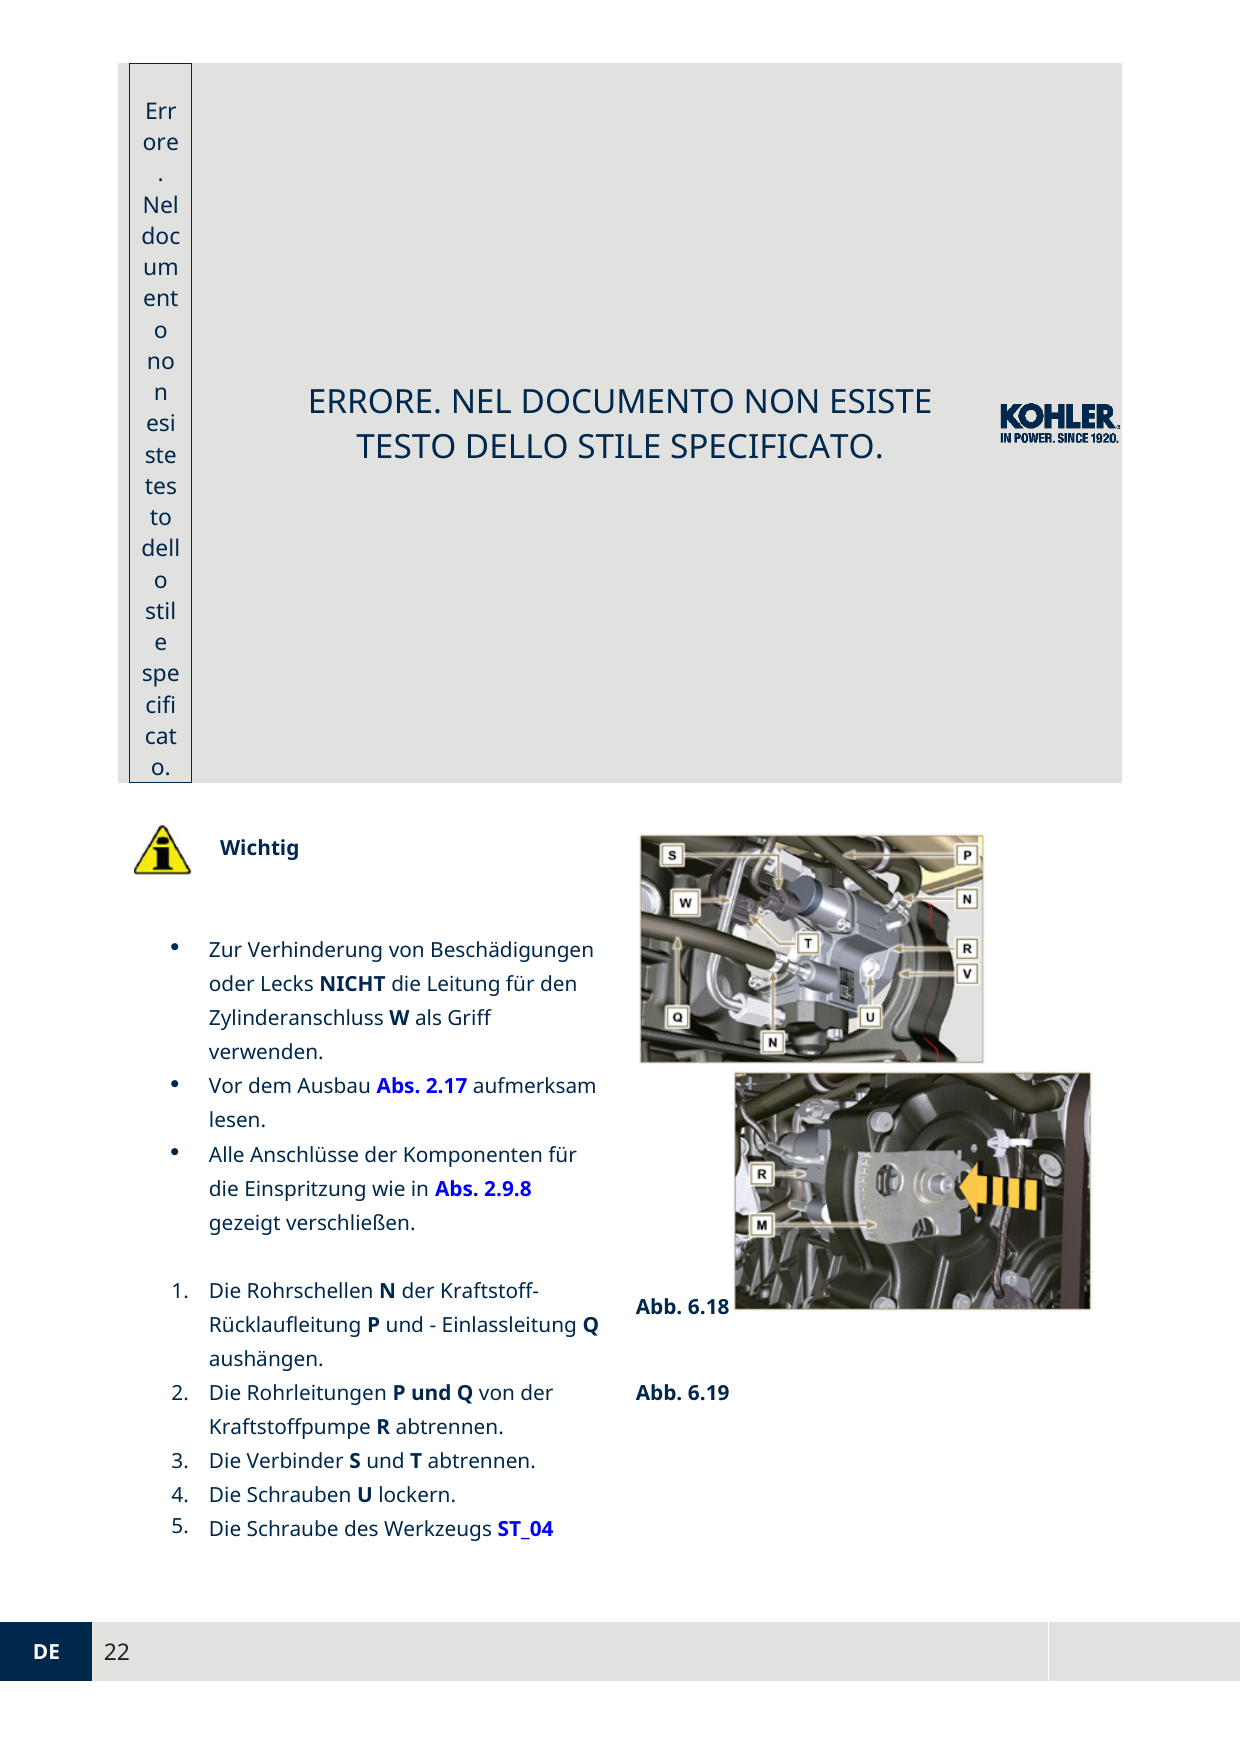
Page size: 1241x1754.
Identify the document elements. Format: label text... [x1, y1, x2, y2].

table_cell Wichtig Zur Verhinderung von Beschädigungen oder Lecks NICHT die Leitung für den Zylinderanschluss W als Griff verwenden. Vor dem Ausbau Abs. 2.17 aufmerksam lesen. Alle Anschlüsse der Komponenten für die Einspritzung wie in Abs. 2.9.8 gezeigt verschließen. Die Rohrschellen N der Kraftstoff-Rücklaufleitung P und - Einlassleitung Q aushängen. Die Rohrleitungen P und Q von der Kraftstoffpumpe R abtrennen. Die Verbinder S und T abtrennen. Die Schrauben U lockern. Die Schraube des Werkzeugs ST_04 anziehen, um die Einspritzpumpe R von der Zahnradsteuerung M zu trennen. Die Schrauben U lösen und die Einspritzpumpe R mit der entsprechenden Dichtung V herausnehmen. Das Werkzeug ST_04 lösen und herausnehmen. [118, 815, 620, 1558]
picture [1000, 403, 1121, 443]
picture [133, 823, 193, 875]
picture [635, 830, 1096, 1315]
table_cell Abb. 6.18 Abb. 6.19 [620, 815, 1122, 1558]
